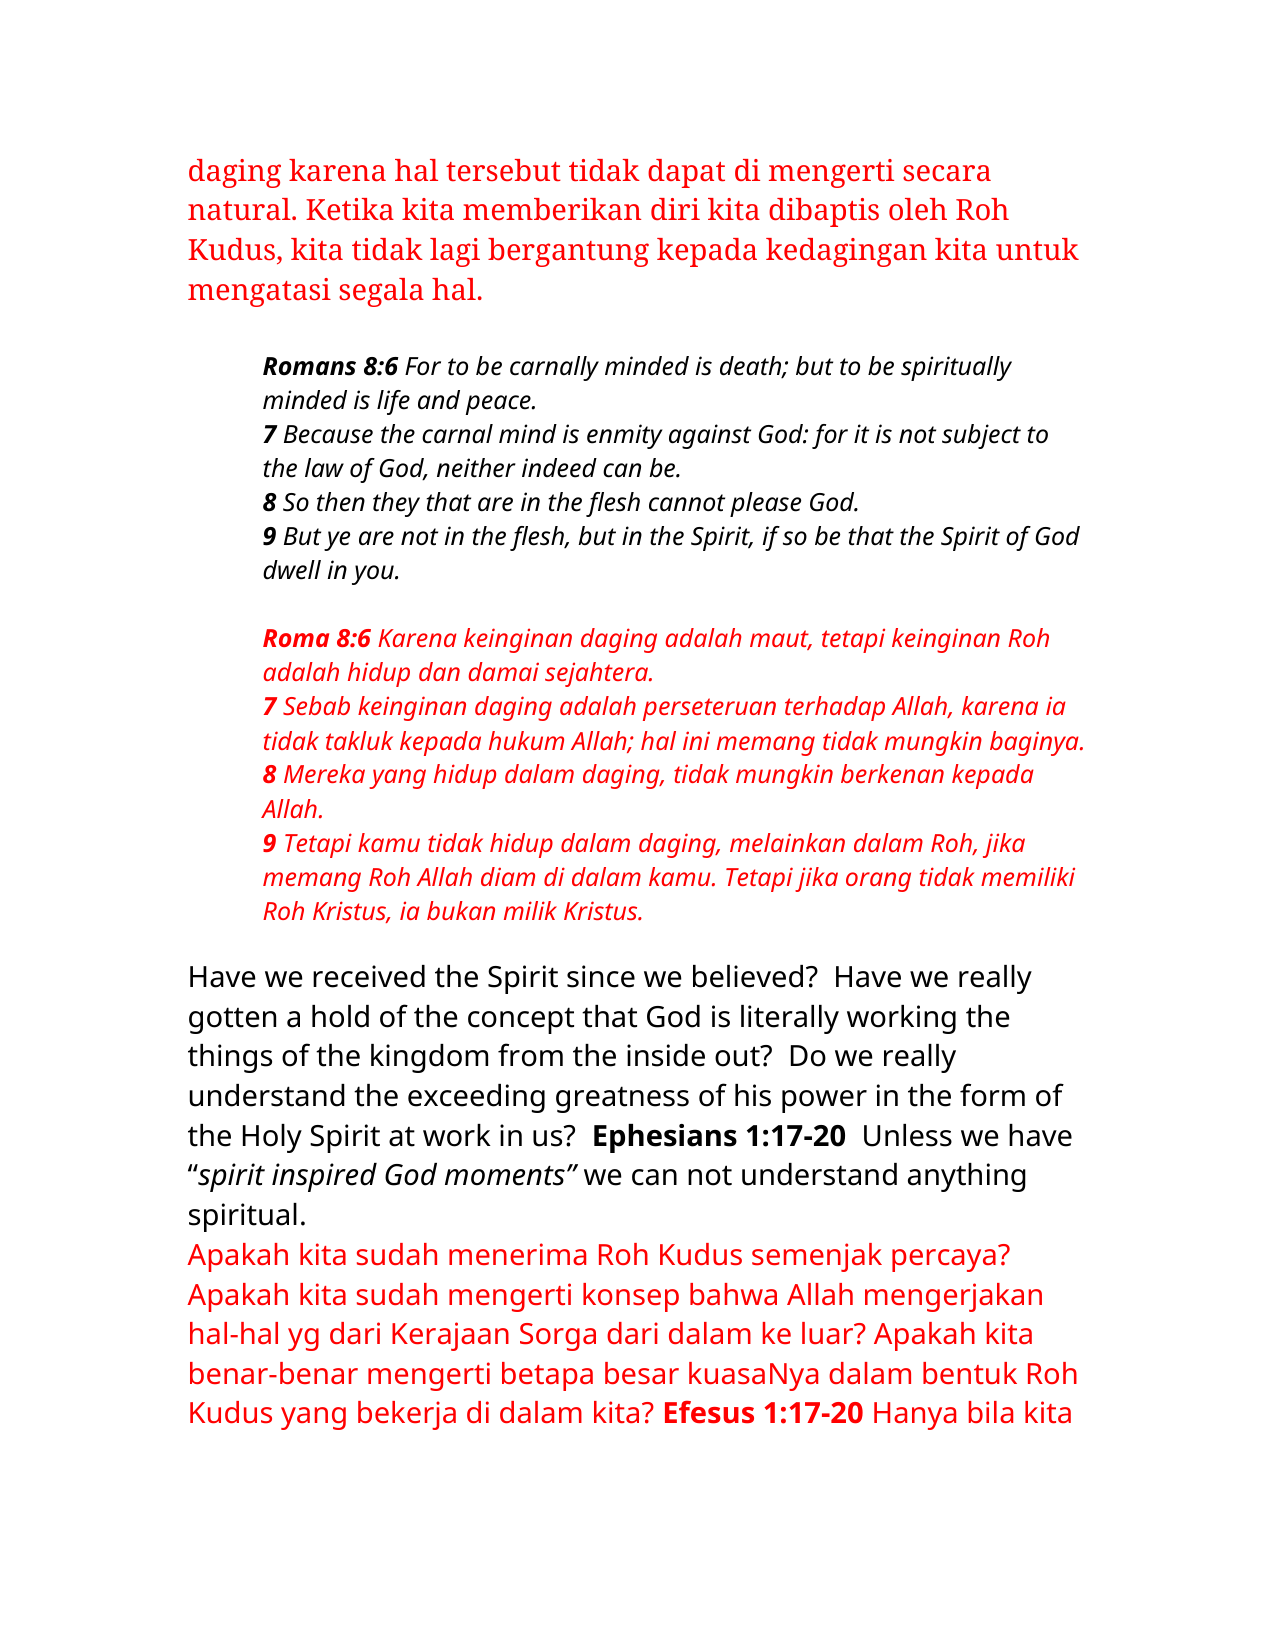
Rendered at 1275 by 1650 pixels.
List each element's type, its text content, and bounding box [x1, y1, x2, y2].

text Roma 8:6 Karena keinginan daging adalah maut, tetapi keinginan Roh adalah hidup dan damai sejahtera. [262, 621, 1087, 689]
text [187, 1234, 1087, 1432]
text 8 So then they that are in the flesh cannot please God. [262, 485, 1087, 519]
text 7 Because the carnal mind is enmity against God: for it is not subject to the law of God, neither indeed can be. [262, 417, 1087, 485]
text 9 Tetapi kamu tidak hidup dalam daging, melainkan dalam Roh, jika memang Roh Allah diam di dalam kamu. Tetapi jika orang tidak memiliki Roh Kristus, ia bukan milik Kristus. [262, 825, 1087, 927]
text 8 Mereka yang hidup dalam daging, tidak mungkin berkenan kepada Allah. [262, 757, 1087, 825]
text 7 Sebab keinginan daging adalah perseteruan terhadap Allah, karena ia tidak takluk kepada hukum Allah; hal ini memang tidak mungkin baginya. [262, 689, 1087, 757]
text 9 But ye are not in the flesh, but in the Spirit, if so be that the Spirit of God dwell in you. [262, 519, 1087, 587]
text Romans 8:6 For to be carnally minded is death; but to be spiritually minded is life and peace. [262, 348, 1087, 417]
text Have we received the Spirit since we believed? Have we really gotten a hold of the concept that God is literally working the things of the kingdom from the inside out? Do we really understand the exceeding greatness of his power in the form of the Holy Spirit at work in us? Ephesians 1:17-20 Unless we have “spirit inspired God moments” we can not understand anything spiritual. [187, 956, 1087, 1234]
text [187, 150, 1087, 309]
